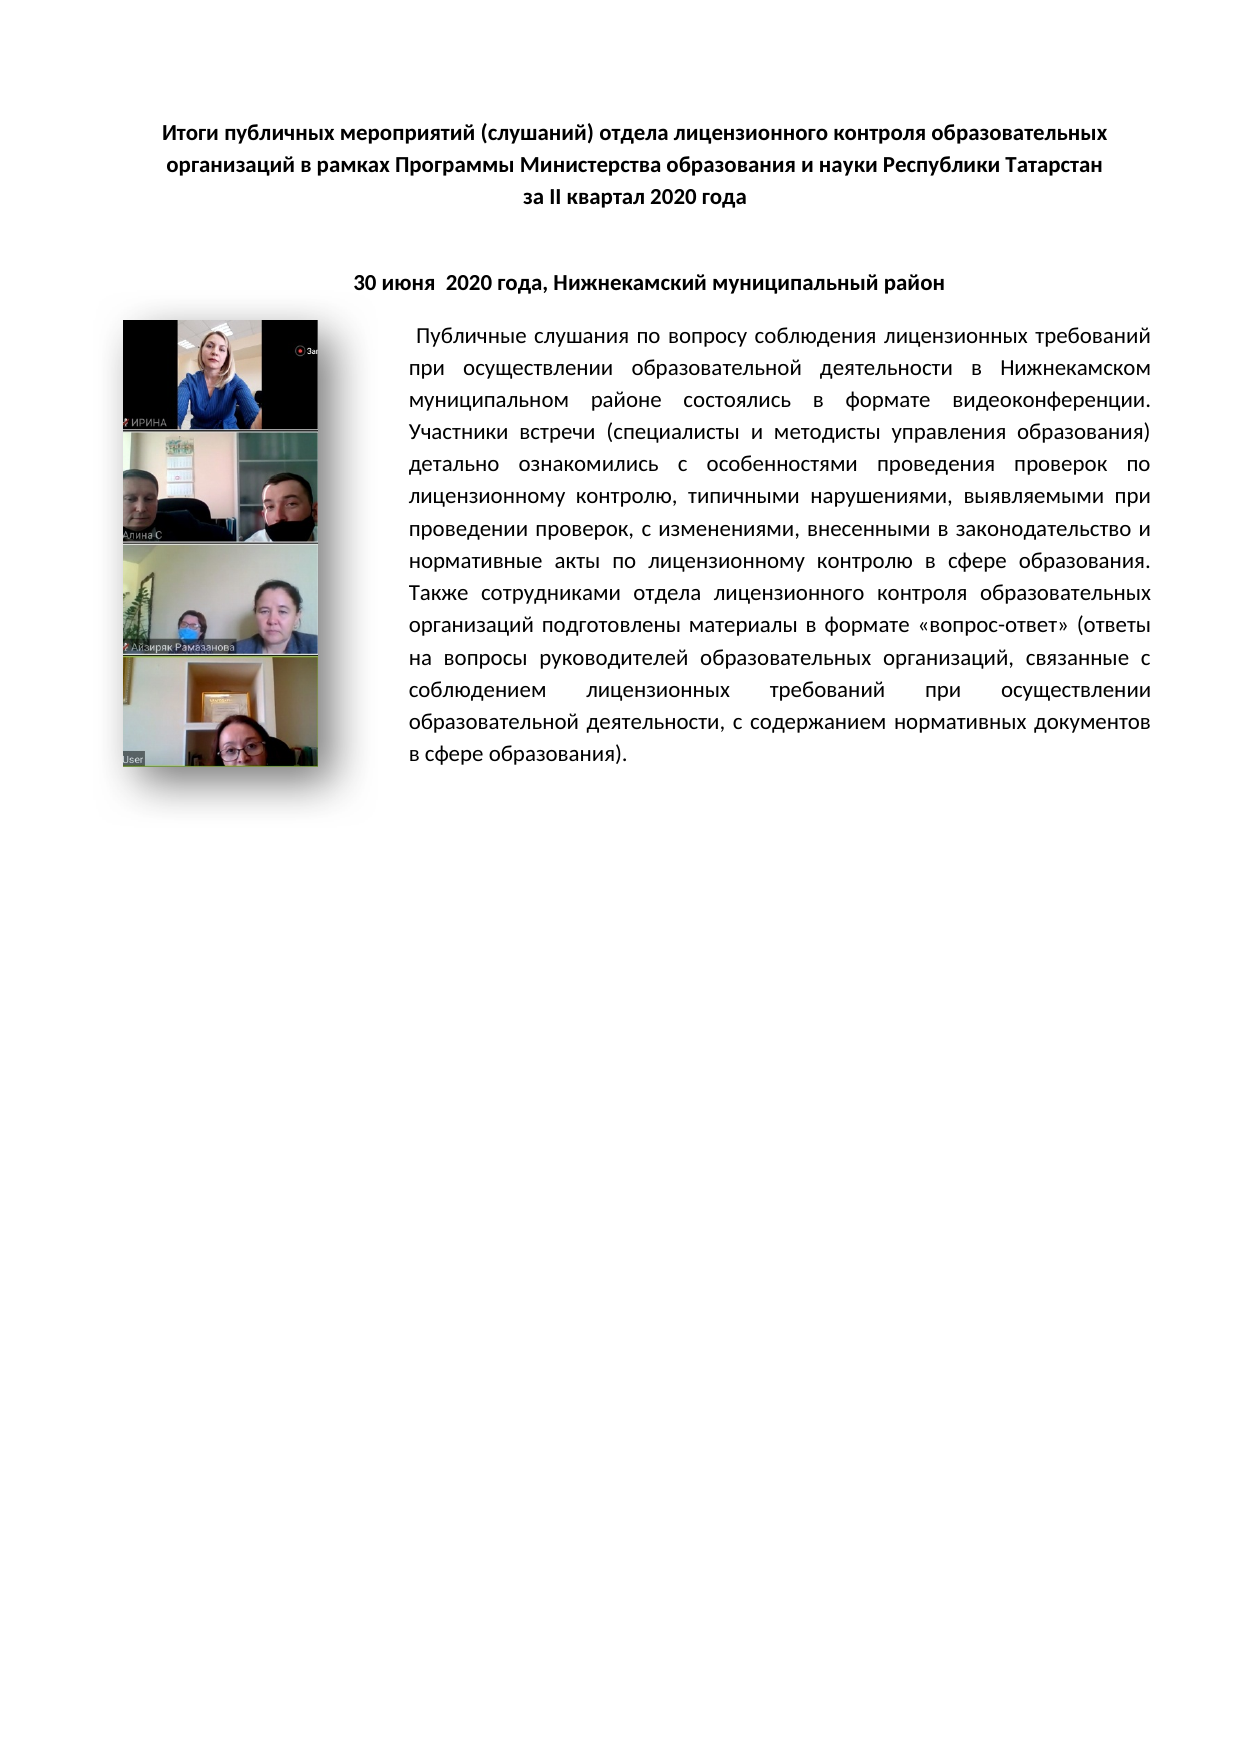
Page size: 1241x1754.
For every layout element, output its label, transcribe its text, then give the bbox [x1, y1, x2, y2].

text 30 июня 2020 года, Нижнекамский муниципальный район [118, 268, 1152, 296]
text Итоги публичных мероприятий (слушаний) отдела лицензионного контроля образовательных организаций в рамках Программы Министерства образования и науки Республики Татарстан [118, 118, 1152, 178]
text за II квартал 2020 года [118, 182, 1152, 211]
text Публичные слушания по вопросу соблюдения лицензионных требований при осуществлении образовательной деятельности в Нижнекамском муниципальном районе состоялись в формате видеоконференции. Участники встречи (специалисты и методисты управления образования) детально ознакомились с особенностями проведения проверок по лицензионному контролю, типичными нарушениями, выявляемыми при проведении проверок, с изменениями, внесенными в законодательство и нормативные акты по лицензионному контролю в сфере образования. Также сотрудниками отдела лицензионного контроля образовательных организаций подготовлены материалы в формате «вопрос-ответ» (ответы на вопросы руководителей образовательных организаций, связанные с соблюдением лицензионных требований при осуществлении образовательной деятельности, с содержанием нормативных документов в сфере образования). [118, 321, 1152, 767]
